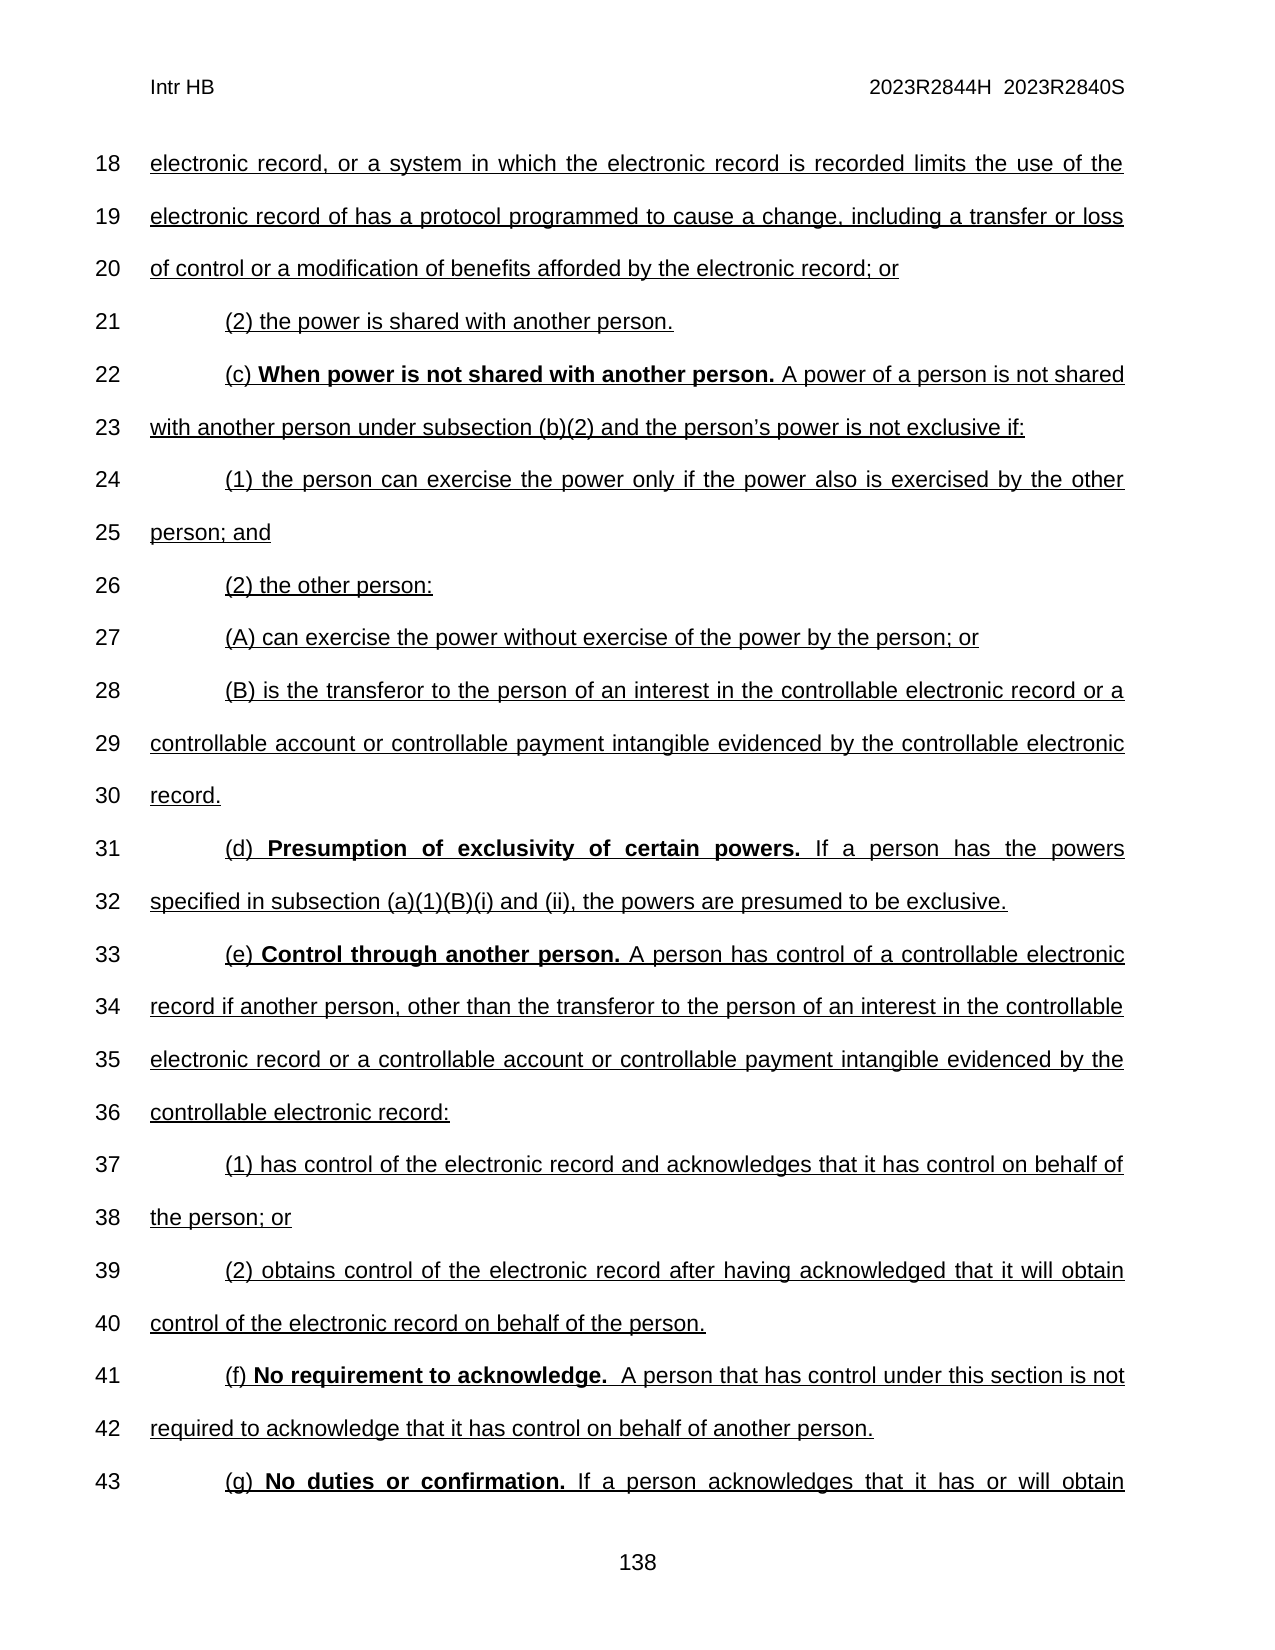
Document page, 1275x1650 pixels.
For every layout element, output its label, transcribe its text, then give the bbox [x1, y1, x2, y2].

text (B) is the transferor to the person of an interest in the controllable electronic record or a controllable account or controllable payment intangible evidenced by the controllable electronic record. [150, 677, 1125, 753]
text (1) has control of the electronic record and acknowledges that it has control on behalf of the person; or [150, 1151, 1125, 1231]
text (f) No requirement to acknowledge. A person that has control under this section is not required to acknowledge that it has control on behalf of another person. [150, 1362, 1125, 1441]
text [150, 150, 1125, 282]
text (e) Control through another person. A person has control of a controllable electronic record if another person, other than the transferor to the person of an interest in the controllable electronic record or a controllable account or controllable payment intangible evidenced by the controllable electronic record: [150, 941, 1125, 1125]
text (1) the person can exercise the power only if the power also is exercised by the other person; and [150, 466, 1125, 545]
text (2) the power is shared with another person. [150, 308, 1125, 334]
text (A) can exercise the power without exercise of the power by the person; or [150, 624, 1125, 651]
text (c) When power is not shared with another person. A power of a person is not shared with another person under subsection (b)(2) and the person’s power is not exclusive if: [150, 361, 1125, 440]
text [150, 1468, 1125, 1494]
text (2) the other person: [150, 572, 1125, 598]
text (B) is the transferor to the person of an interest in the controllable electronic record or a controllable account or controllable payment intangible evidenced by the controllable electronic record. [150, 754, 1125, 809]
text (2) obtains control of the electronic record after having acknowledged that it will obtain control of the electronic record on behalf of the person. [150, 1257, 1125, 1336]
text (d) Presumption of exclusivity of certain powers. If a person has the powers specified in subsection (a)(1)(B)(i) and (ii), the powers are presumed to be exclusive. [150, 835, 1125, 914]
